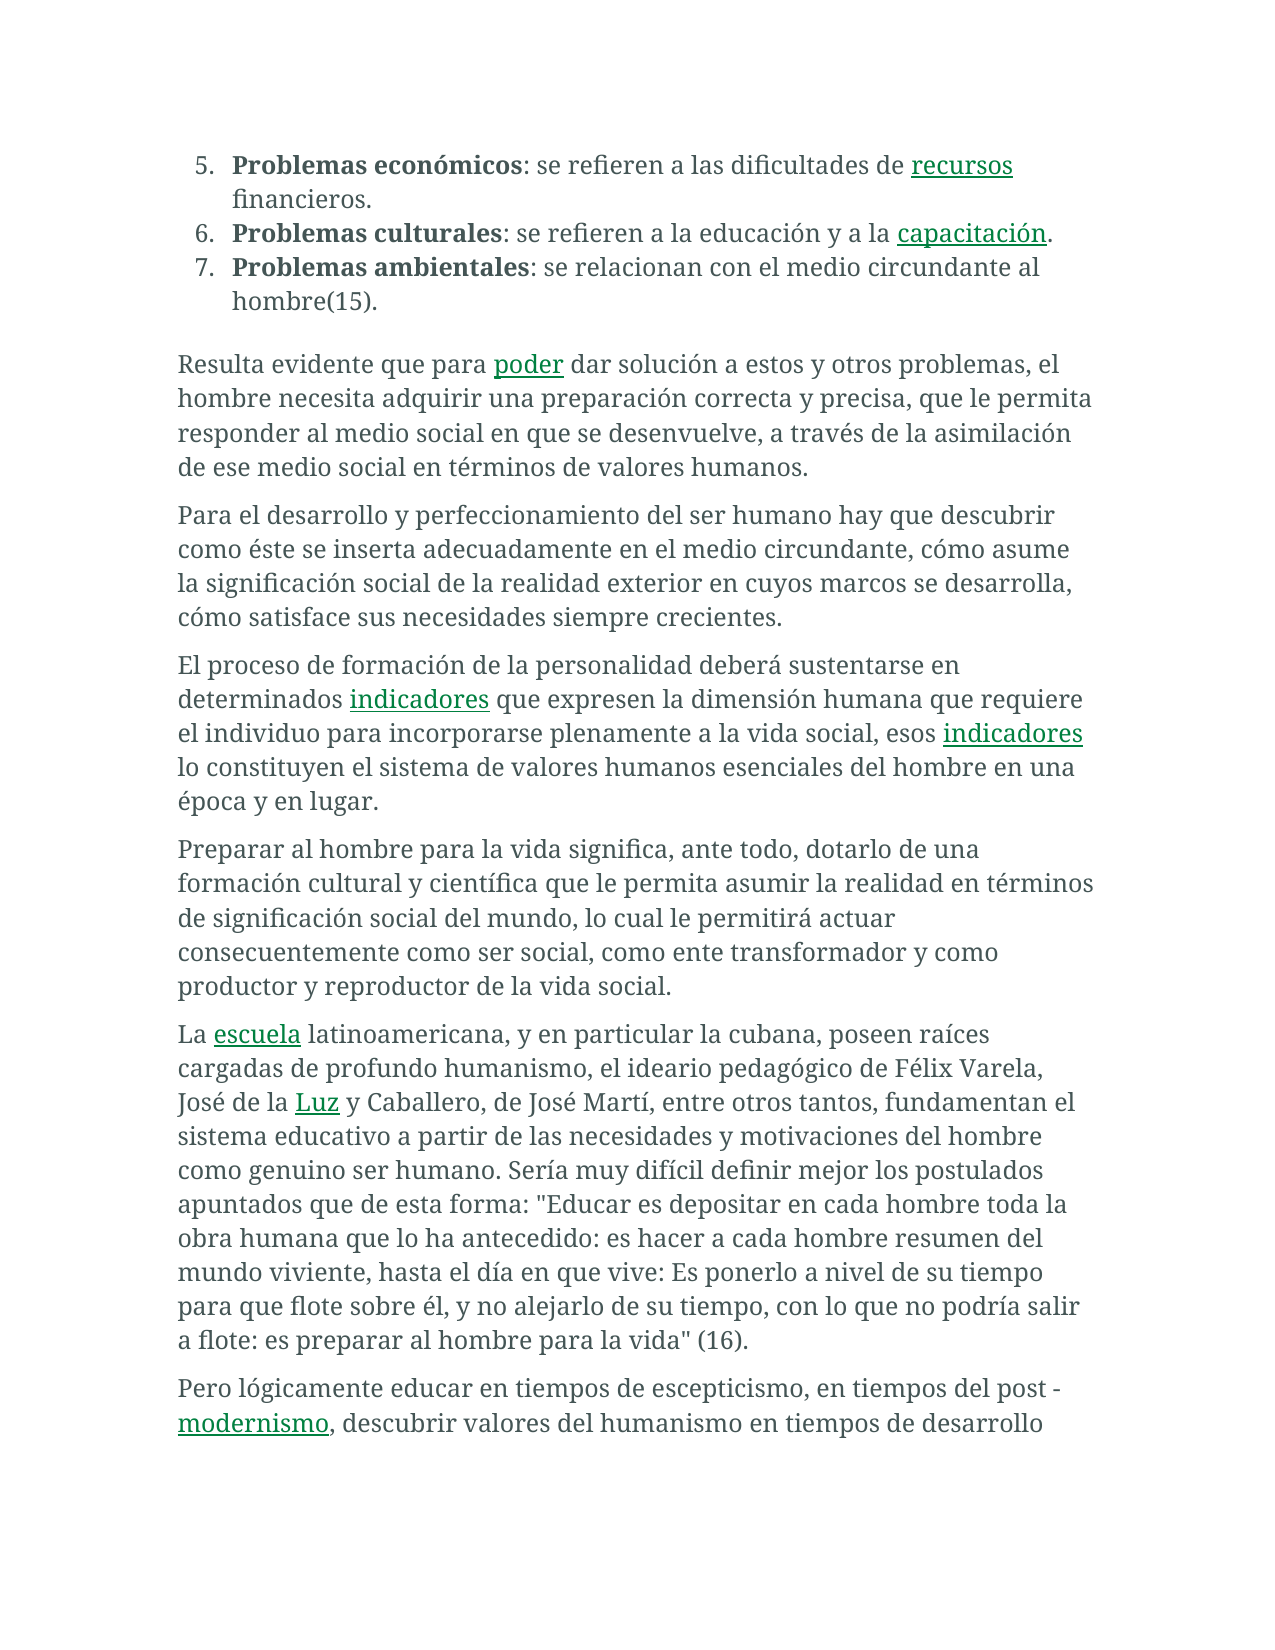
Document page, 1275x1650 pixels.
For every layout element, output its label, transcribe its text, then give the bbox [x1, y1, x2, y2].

list Problemas culturales: se refieren a la educación y a la capacitación. [194, 216, 1098, 250]
text Para el desarrollo y perfeccionamiento del ser humano hay que descubrir como éste se inserta adecuadamente en el medio circundante, cómo asume la significación social de la realidad exterior en cuyos marcos se desarrolla, cómo satisface sus necesidades siempre crecientes. [177, 497, 1098, 634]
text El proceso de formación de la personalidad deberá sustentarse en determinados indicadores que expresen la dimensión humana que requiere el individuo para incorporarse plenamente a la vida social, esos indicadores lo constituyen el sistema de valores humanos esenciales del hombre en una época y en lugar. [177, 648, 1098, 818]
text Resulta evidente que para poder dar solución a estos y otros problemas, el hombre necesita adquirir una preparación correcta y precisa, que le permita responder al medio social en que se desenvuelve, a través de la asimilación de ese medio social en términos de valores humanos. [177, 347, 1098, 483]
text Preparar al hombre para la vida significa, ante todo, dotarlo de una formación cultural y científica que le permita asumir la realidad en términos de significación social del mundo, lo cual le permitirá actuar consecuentemente como ser social, como ente transformador y como productor y reproductor de la vida social. [177, 832, 1098, 1002]
list Problemas ambientales: se relacionan con el medio circundante al hombre(15). [194, 250, 1098, 318]
list Problemas económicos: se refieren a las dificultades de recursos financieros. [194, 148, 1098, 216]
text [177, 1371, 1098, 1439]
text La escuela latinoamericana, y en particular la cubana, poseen raíces cargadas de profundo humanismo, el ideario pedagógico de Félix Varela, José de la Luz y Caballero, de José Martí, entre otros tantos, fundamentan el sistema educativo a partir de las necesidades y motivaciones del hombre como genuino ser humano. Sería muy difícil definir mejor los postulados apuntados que de esta forma: "Educar es depositar en cada hombre toda la obra humana que lo ha antecedido: es hacer a cada hombre resumen del mundo viviente, hasta el día en que vive: Es ponerlo a nivel de su tiempo para que flote sobre él, y no alejarlo de su tiempo, con lo que no podría salir a flote: es preparar al hombre para la vida" (16). [177, 1016, 1098, 1357]
